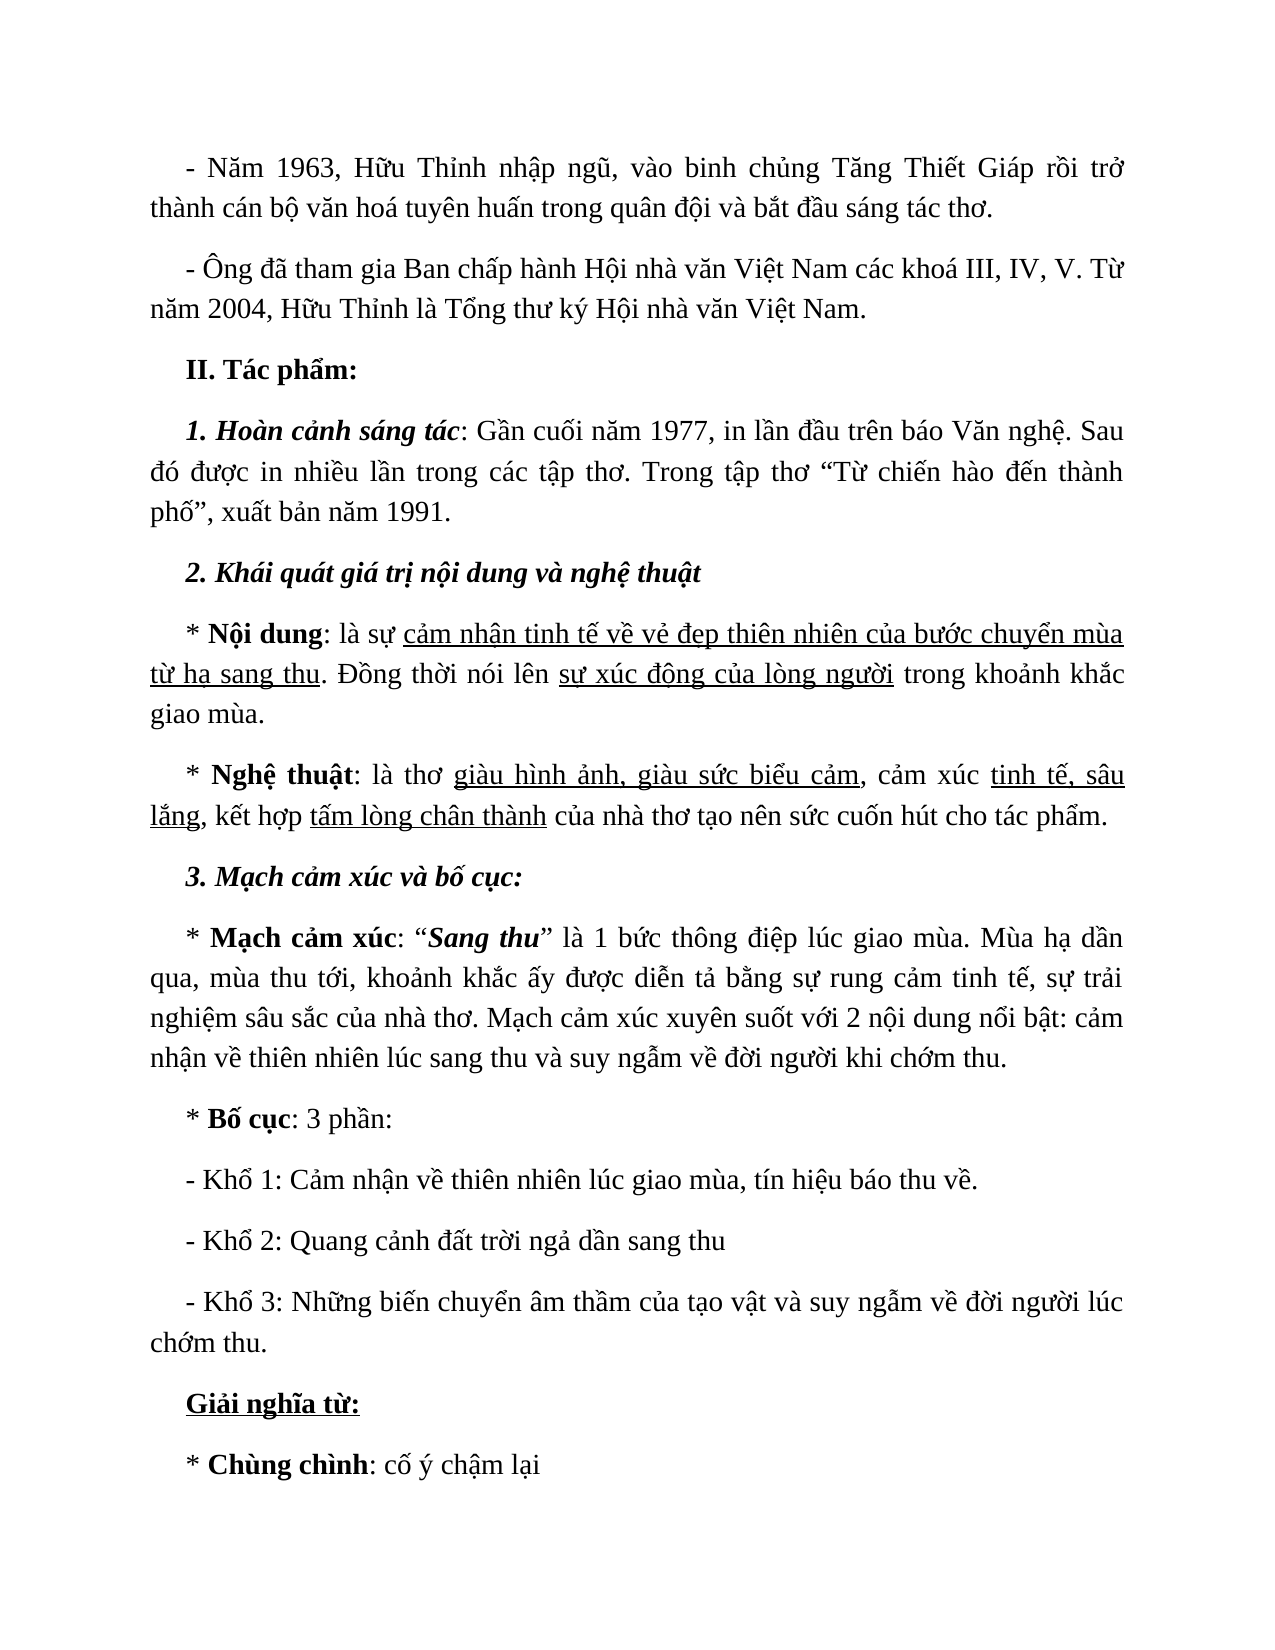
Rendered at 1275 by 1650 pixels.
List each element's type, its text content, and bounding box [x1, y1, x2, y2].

text - Năm 1963, Hữu Thỉnh nhập ngũ, vào binh chủng Tăng Thiết Giáp rồi trở thành cán bộ văn hoá tuyên huấn trong quân đội và bắt đầu sáng tác thơ. [150, 150, 1125, 224]
text 1. Hoàn cảnh sáng tác: Gần cuối năm 1977, in lần đầu trên báo Văn nghệ. Sau đó được in nhiều lần trong các tập thơ. Trong tập thơ “Từ chiến hào đến thành phố”, xuất bản năm 1991. [150, 413, 1125, 527]
text * Bố cục: 3 phần: [150, 1101, 1125, 1135]
text * Mạch cảm xúc: “Sang thu” là 1 bức thông điệp lúc giao mùa. Mùa hạ dần qua, mùa thu tới, khoảnh khắc ấy được diễn tả bằng sự rung cảm tinh tế, sự trải nghiệm sâu sắc của nhà thơ. Mạch cảm xúc xuyên suốt với 2 nội dung nổi bật: cảm nhận về thiên nhiên lúc sang thu và suy ngẫm về đời người khi chớm thu. [150, 920, 1125, 1074]
text - Ông đã tham gia Ban chấp hành Hội nhà văn Việt Nam các khoá III, IV, V. Từ năm 2004, Hữu Thỉnh là Tổng thư ký Hội nhà văn Việt Nam. [150, 251, 1125, 325]
text 3. Mạch cảm xúc và bố cục: [150, 859, 1125, 892]
text - Khổ 1: Cảm nhận về thiên nhiên lúc giao mùa, tín hiệu báo thu về. [150, 1162, 1125, 1196]
text * Nghệ thuật: là thơ giàu hình ảnh, giàu sức biểu cảm, cảm xúc tinh tế, sâu lắng, kết hợp tấm lòng chân thành của nhà thơ tạo nên sức cuốn hút cho tác phẩm. [150, 757, 1125, 831]
text * Chùng chình: cố ý chậm lại [150, 1447, 1125, 1480]
text Giải nghĩa từ: [150, 1386, 1125, 1419]
text - Khổ 3: Những biến chuyển âm thầm của tạo vật và suy ngẫm về đời người lúc chớm thu. [150, 1284, 1125, 1358]
text - Khổ 2: Quang cảnh đất trời ngả dần sang thu [150, 1223, 1125, 1257]
text 2. Khái quát giá trị nội dung và nghệ thuật [150, 555, 1125, 588]
text * Nội dung: là sự cảm nhận tinh tế về vẻ đẹp thiên nhiên của bước chuyển mùa từ hạ sang thu. Đồng thời nói lên sự xúc động của lòng người trong khoảnh khắc giao mùa. [150, 616, 1125, 730]
text II. Tác phẩm: [150, 352, 1125, 386]
